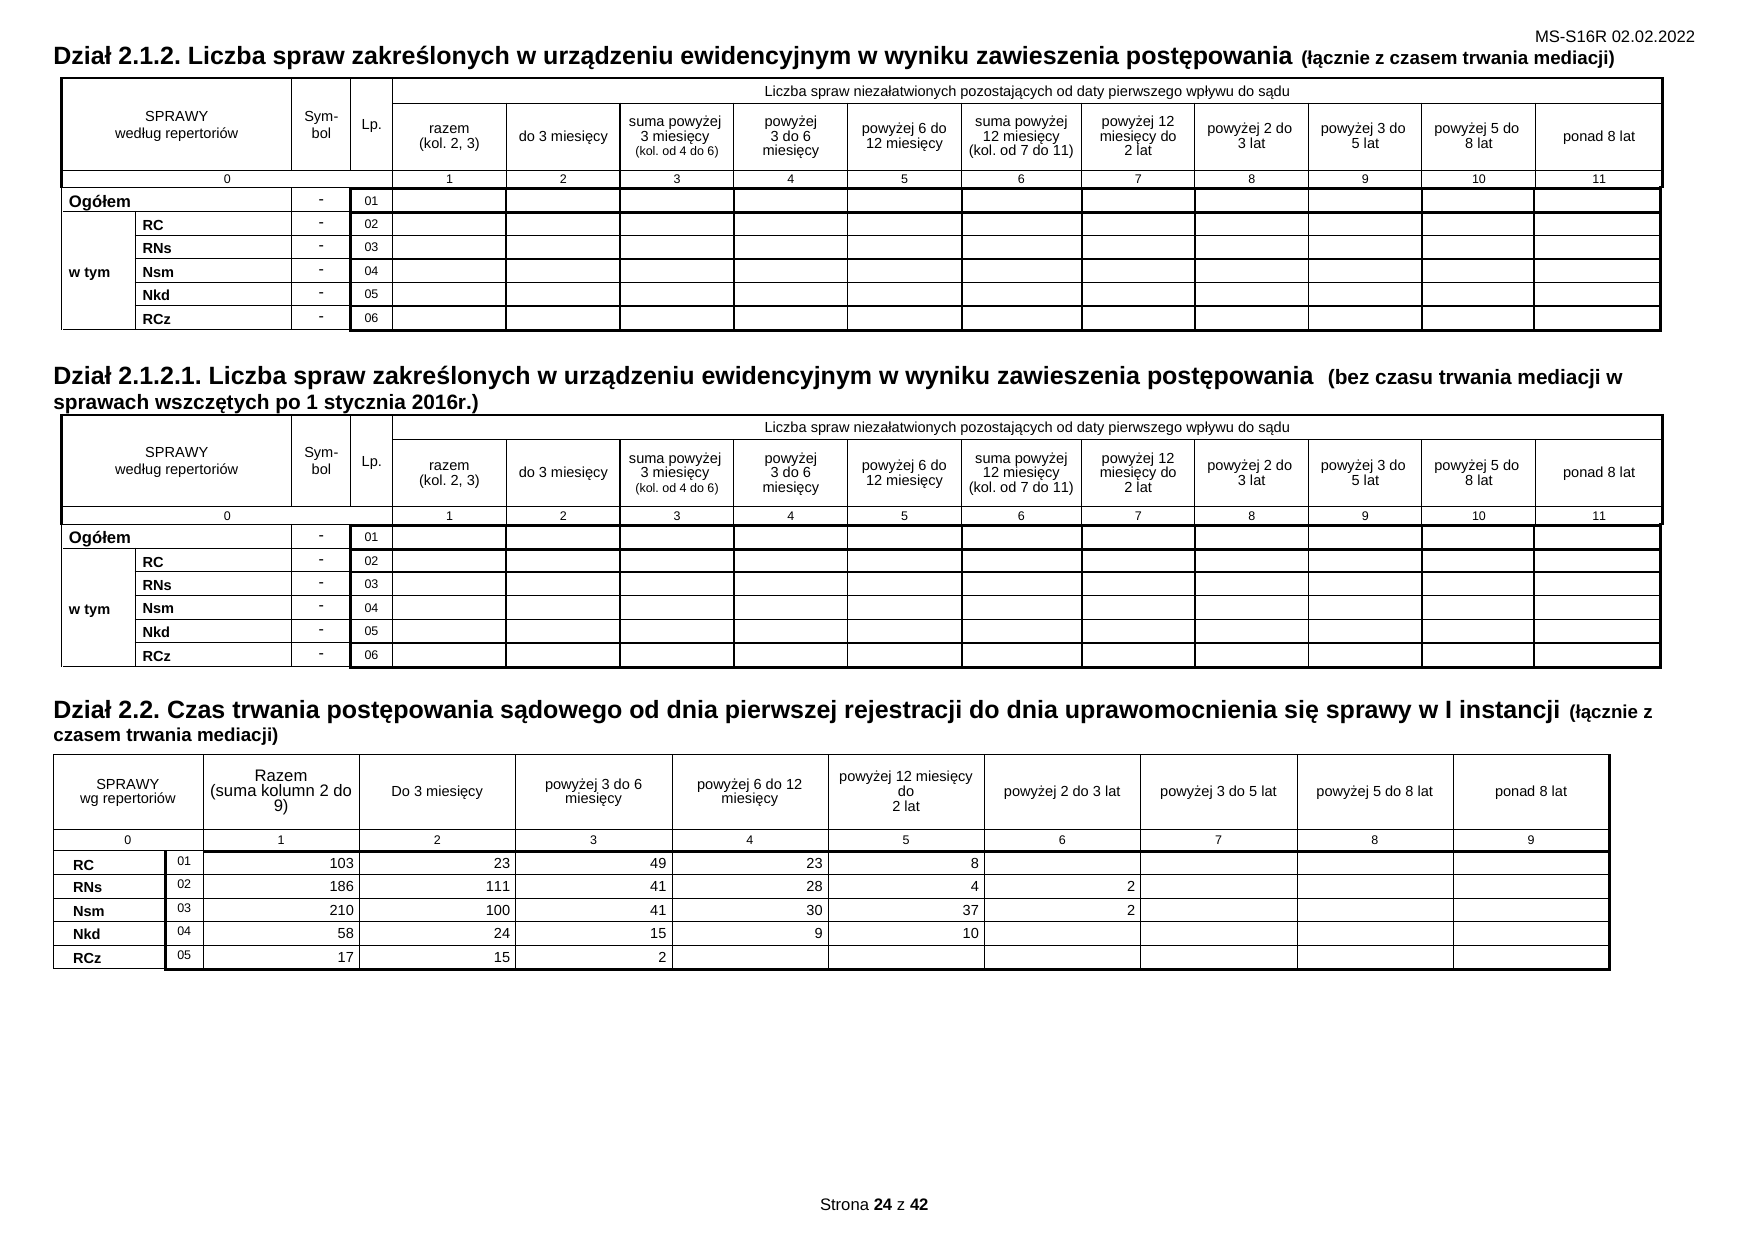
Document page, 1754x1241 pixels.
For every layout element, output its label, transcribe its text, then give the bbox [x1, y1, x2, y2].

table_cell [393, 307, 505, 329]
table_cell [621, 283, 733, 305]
text Dział 2.2. Czas trwania postępowania sądowego od dnia pierwszej rejestracji do dnia uprawomocnienia się sprawy w I instancji (łącznie z czasem trwania mediacji) [53, 700, 1695, 746]
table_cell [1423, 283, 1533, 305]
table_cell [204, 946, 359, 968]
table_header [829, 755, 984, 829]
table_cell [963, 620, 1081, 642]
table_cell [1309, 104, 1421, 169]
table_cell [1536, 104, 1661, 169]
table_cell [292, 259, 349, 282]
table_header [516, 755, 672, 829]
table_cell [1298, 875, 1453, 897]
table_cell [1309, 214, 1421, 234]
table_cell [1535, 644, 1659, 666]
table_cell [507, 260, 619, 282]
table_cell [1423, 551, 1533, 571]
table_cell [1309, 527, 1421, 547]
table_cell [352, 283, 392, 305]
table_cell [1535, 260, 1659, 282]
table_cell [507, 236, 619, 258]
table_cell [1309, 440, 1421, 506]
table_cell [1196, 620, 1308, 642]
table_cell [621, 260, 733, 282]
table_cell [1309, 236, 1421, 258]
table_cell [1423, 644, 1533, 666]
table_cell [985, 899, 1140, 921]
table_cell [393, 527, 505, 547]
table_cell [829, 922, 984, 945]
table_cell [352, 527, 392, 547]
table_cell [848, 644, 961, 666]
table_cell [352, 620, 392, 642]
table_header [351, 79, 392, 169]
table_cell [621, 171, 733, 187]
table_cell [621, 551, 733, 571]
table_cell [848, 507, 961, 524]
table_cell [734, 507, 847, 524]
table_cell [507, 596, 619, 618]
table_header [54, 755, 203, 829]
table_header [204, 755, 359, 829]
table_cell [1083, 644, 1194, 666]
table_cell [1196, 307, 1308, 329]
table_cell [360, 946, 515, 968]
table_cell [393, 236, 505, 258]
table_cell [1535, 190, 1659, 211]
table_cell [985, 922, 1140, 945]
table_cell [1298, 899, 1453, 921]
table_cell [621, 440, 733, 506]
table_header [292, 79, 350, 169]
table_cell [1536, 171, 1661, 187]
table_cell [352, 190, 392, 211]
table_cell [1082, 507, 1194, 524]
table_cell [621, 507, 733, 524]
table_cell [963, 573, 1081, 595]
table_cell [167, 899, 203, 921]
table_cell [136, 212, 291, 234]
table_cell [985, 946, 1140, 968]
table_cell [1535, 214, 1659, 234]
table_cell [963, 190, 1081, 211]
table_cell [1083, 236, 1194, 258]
text Dział 2.1.2. Liczba spraw zakreślonych w urządzeniu ewidencyjnym w wyniku zawieszenia postępowania (łącznie z czasem trwania mediacji) [53, 46, 1695, 69]
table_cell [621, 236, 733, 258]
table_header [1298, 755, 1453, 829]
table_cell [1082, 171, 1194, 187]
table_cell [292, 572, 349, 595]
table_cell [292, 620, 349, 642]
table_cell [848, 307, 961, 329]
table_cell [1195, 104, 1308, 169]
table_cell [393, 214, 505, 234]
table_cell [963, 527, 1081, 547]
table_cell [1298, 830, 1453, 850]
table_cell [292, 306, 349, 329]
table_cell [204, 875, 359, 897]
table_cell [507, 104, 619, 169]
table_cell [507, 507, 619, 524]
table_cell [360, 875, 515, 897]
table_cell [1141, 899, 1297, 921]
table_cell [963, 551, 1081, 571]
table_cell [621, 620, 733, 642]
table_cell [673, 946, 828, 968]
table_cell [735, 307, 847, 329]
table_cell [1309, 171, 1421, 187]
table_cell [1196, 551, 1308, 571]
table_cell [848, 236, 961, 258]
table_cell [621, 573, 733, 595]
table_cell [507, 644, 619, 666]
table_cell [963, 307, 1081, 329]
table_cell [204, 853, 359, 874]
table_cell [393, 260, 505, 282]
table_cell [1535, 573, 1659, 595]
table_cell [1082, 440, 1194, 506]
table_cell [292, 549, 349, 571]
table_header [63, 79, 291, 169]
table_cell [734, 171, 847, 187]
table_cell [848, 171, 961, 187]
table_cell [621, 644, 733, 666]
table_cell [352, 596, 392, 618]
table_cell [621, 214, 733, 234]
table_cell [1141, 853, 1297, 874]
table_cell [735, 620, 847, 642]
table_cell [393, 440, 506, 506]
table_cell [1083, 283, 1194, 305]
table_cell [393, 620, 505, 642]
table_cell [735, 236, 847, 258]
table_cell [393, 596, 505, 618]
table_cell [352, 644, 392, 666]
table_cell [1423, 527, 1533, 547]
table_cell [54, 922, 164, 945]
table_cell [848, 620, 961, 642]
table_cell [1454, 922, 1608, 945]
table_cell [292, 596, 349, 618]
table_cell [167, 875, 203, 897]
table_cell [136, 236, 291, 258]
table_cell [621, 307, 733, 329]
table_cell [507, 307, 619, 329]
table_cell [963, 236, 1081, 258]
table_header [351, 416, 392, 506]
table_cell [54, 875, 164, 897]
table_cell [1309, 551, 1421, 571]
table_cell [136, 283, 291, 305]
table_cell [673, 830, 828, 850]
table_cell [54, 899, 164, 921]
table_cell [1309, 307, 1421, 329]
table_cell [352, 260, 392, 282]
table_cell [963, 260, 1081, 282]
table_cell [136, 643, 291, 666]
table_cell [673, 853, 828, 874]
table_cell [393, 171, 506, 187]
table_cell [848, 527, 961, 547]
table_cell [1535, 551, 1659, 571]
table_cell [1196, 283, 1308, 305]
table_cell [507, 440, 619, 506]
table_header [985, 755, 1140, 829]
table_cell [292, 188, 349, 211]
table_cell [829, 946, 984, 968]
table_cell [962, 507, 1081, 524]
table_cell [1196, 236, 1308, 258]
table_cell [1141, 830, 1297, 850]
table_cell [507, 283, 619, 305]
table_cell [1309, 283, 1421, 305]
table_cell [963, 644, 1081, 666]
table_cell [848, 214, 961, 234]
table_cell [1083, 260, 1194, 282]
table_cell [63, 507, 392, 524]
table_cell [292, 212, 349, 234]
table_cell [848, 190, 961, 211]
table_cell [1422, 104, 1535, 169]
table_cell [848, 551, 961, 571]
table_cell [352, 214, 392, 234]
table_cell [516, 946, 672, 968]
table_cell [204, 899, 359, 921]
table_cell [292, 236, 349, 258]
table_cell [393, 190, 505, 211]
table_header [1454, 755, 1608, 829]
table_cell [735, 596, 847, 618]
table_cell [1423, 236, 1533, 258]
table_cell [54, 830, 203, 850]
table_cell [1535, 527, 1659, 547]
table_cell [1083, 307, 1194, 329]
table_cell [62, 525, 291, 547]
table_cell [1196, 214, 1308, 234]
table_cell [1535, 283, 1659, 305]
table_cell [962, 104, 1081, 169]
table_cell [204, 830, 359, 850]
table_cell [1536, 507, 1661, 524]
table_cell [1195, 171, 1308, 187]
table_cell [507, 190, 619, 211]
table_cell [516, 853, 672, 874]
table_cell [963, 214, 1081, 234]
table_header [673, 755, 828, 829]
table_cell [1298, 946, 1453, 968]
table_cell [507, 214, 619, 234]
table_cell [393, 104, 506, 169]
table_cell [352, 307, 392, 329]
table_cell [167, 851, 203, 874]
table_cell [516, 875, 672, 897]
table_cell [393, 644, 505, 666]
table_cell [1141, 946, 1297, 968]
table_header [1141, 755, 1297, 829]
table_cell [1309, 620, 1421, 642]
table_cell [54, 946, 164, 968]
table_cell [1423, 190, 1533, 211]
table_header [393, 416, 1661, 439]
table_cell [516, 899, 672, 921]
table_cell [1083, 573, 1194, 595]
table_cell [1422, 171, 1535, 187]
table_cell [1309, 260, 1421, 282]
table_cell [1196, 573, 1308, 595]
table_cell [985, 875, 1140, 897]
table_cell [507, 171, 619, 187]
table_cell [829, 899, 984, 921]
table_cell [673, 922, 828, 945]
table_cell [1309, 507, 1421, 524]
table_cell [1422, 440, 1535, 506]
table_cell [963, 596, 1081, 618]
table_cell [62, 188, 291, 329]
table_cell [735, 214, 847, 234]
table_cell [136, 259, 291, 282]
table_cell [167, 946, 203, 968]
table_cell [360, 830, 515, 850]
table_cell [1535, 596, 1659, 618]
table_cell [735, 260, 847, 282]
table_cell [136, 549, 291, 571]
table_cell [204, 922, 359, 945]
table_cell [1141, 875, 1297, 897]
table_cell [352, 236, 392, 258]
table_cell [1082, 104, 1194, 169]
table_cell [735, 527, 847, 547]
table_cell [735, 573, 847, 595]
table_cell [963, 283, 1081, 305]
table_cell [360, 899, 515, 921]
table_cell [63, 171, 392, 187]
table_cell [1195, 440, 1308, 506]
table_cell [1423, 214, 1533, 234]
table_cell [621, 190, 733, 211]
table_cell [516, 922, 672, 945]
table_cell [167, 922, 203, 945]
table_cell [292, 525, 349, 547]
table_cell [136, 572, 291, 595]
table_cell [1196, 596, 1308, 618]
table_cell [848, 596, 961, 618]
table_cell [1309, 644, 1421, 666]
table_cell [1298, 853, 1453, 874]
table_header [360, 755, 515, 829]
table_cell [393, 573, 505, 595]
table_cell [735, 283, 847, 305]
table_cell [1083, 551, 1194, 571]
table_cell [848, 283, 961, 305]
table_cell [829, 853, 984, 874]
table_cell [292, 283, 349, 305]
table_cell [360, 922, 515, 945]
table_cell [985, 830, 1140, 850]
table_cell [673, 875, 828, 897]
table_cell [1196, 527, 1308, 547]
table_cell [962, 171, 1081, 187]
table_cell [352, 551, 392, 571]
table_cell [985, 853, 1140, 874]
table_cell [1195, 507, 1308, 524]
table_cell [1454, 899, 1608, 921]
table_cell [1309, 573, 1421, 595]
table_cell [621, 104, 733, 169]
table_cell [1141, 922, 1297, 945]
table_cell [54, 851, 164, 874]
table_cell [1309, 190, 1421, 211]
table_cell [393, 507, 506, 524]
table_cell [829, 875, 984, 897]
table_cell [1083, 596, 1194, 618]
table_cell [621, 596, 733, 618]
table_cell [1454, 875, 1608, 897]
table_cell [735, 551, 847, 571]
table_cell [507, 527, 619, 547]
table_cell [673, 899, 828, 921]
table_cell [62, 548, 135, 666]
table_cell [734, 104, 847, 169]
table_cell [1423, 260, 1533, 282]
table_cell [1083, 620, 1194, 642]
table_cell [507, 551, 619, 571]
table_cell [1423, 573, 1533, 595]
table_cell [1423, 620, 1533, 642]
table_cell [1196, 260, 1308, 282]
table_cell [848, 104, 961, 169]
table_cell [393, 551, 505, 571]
text Dział 2.1.2.1. Liczba spraw zakreślonych w urządzeniu ewidencyjnym w wyniku zawieszenia postępowania (bez czasu trwania mediacji w sprawach wszczętych po 1 stycznia 2016r.) [53, 361, 1695, 414]
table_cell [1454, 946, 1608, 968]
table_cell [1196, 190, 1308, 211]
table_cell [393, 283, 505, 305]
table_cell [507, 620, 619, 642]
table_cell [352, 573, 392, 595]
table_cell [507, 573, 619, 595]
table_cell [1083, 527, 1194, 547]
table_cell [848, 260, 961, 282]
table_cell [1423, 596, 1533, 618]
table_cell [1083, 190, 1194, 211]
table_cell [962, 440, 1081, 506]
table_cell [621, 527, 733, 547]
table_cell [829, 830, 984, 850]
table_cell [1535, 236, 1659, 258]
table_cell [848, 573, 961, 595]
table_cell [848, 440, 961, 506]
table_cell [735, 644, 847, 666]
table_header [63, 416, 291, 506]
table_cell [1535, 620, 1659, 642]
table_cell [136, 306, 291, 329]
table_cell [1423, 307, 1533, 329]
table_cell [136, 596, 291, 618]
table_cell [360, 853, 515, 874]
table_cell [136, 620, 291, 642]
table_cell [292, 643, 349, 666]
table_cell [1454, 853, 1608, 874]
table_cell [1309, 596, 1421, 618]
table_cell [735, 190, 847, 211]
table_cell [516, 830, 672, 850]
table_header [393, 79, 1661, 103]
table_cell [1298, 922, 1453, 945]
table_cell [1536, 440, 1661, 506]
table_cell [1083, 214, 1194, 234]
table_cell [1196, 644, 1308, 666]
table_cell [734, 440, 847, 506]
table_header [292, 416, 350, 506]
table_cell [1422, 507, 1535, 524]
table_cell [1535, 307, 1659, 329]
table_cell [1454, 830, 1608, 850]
